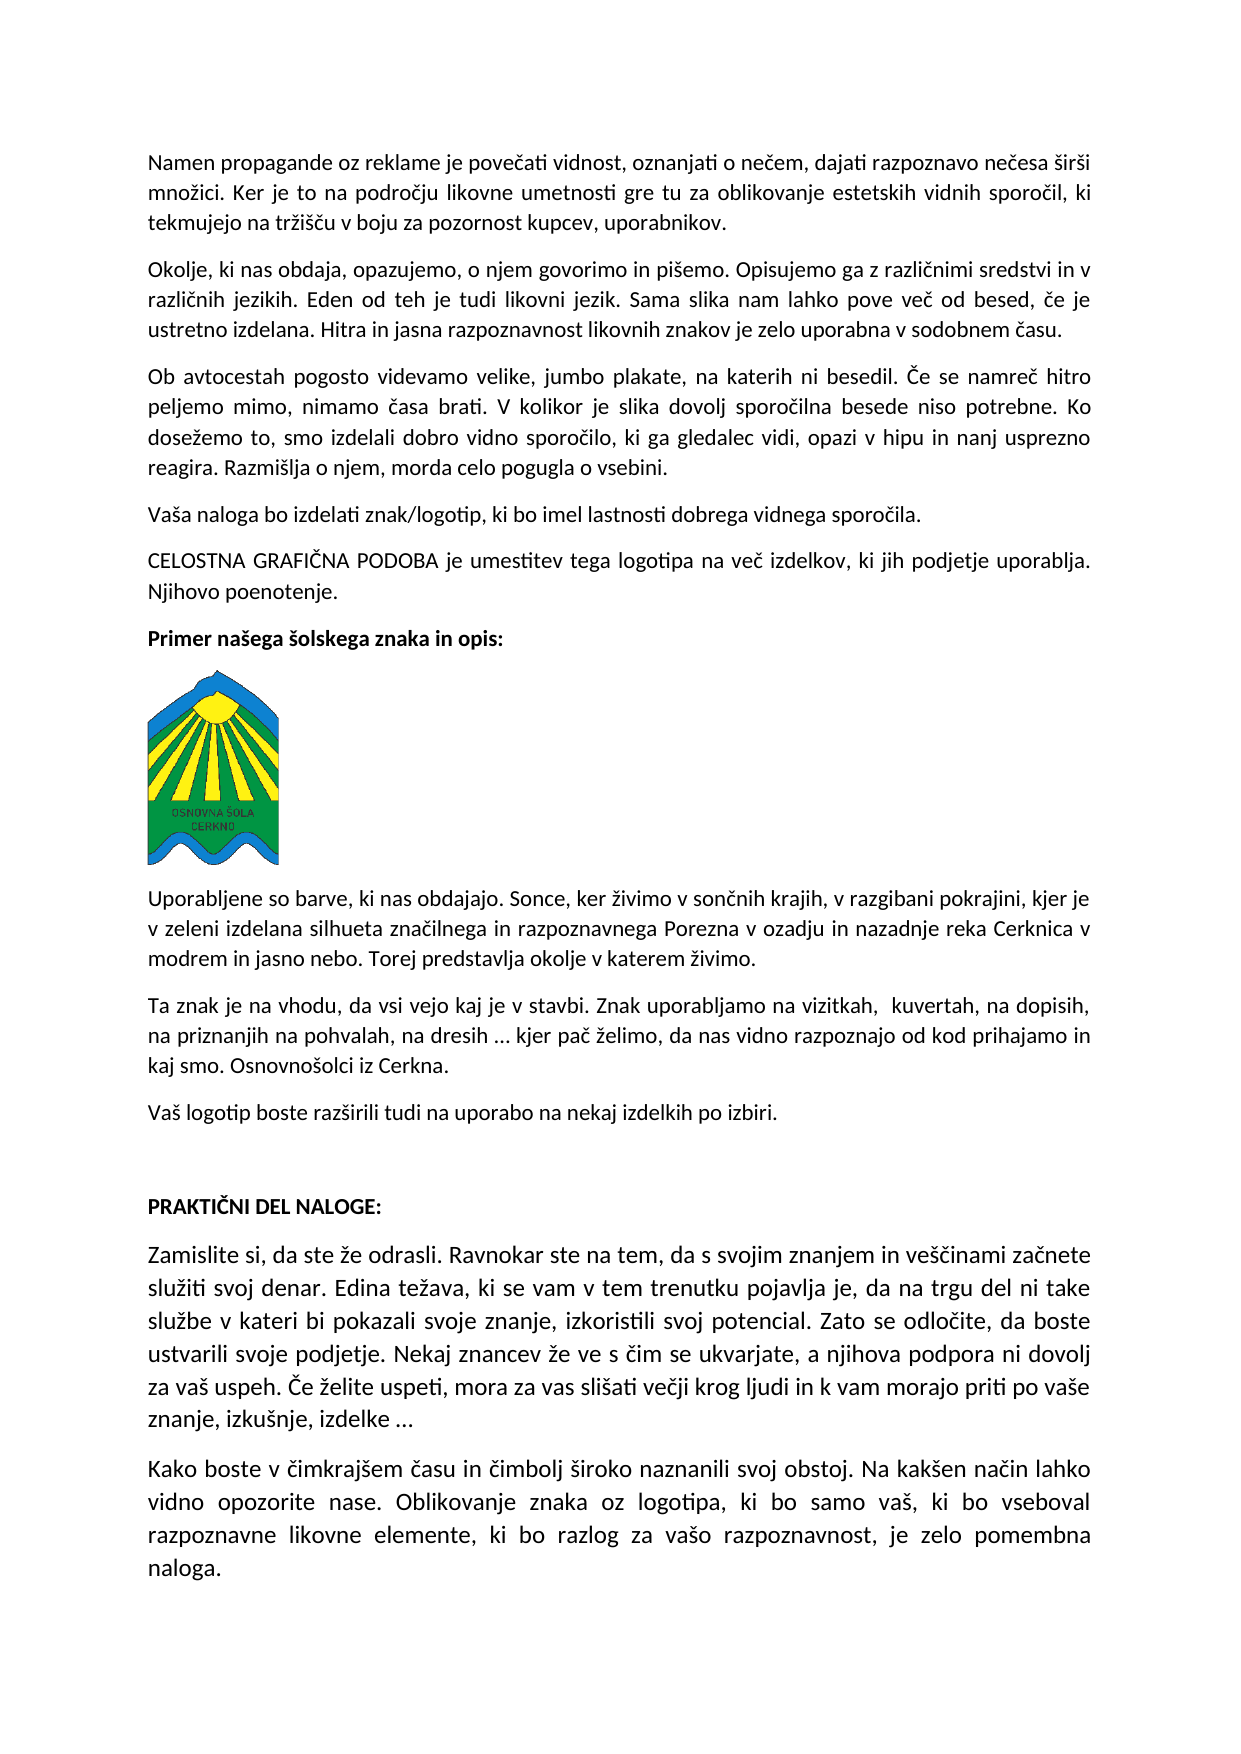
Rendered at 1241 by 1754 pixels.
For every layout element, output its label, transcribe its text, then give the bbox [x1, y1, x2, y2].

picture [147, 670, 279, 865]
text Namen propagande oz reklame je povečati vidnost, oznanjati o nečem, dajati razpoznavo nečesa širši množici. Ker je to na področju likovne umetnosti gre tu za oblikovanje estetskih vidnih sporočil, ki tekmujejo na tržišču v boju za pozornost kupcev, uporabnikov. [148, 148, 1093, 236]
text Vaša naloga bo izdelati znak/logotip, ki bo imel lastnosti dobrega vidnega sporočila. [148, 500, 1093, 528]
text Okolje, ki nas obdaja, opazujemo, o njem govorimo in pišemo. Opisujemo ga z različnimi sredstvi in v različnih jezikih. Eden od teh je tudi likovni jezik. Sama slika nam lahko pove več od besed, če je ustretno izdelana. Hitra in jasna razpoznavnost likovnih znakov je zelo uporabna v sodobnem času. [148, 255, 1093, 343]
text Vaš logotip boste razširili tudi na uporabo na nekaj izdelkih po izbiri. [148, 1098, 1093, 1126]
text PRAKTIČNI DEL NALOGE: [148, 1192, 1093, 1220]
text Ob avtocestah pogosto videvamo velike, jumbo plakate, na katerih ni besedil. Če se namreč hitro peljemo mimo, nimamo časa brati. V kolikor je slika dovolj sporočilna besede niso potrebne. Ko dosežemo to, smo izdelali dobro vidno sporočilo, ki ga gledalec vidi, opazi v hipu in nanj usprezno reagira. Razmišlja o njem, morda celo pogugla o vsebini. [148, 362, 1093, 481]
text Kako boste v čimkrajšem času in čimbolj široko naznanili svoj obstoj. Na kakšen način lahko vidno opozorite nase. Oblikovanje znaka oz logotipa, ki bo samo vaš, ki bo vseboval razpoznavne likovne elemente, ki bo razlog za vašo razpoznavnost, je zelo pomembna naloga. [148, 1453, 1093, 1582]
text Uporabljene so barve, ki nas obdajajo. Sonce, ker živimo v sončnih krajih, v razgibani pokrajini, kjer je v zeleni izdelana silhueta značilnega in razpoznavnega Porezna v ozadju in nazadnje reka Cerknica v modrem in jasno nebo. Torej predstavlja okolje v katerem živimo. [148, 884, 1093, 972]
text Ta znak je na vhodu, da vsi vejo kaj je v stavbi. Znak uporabljamo na vizitkah, kuvertah, na dopisih, na priznanjih na pohvalah, na dresih … kjer pač želimo, da nas vidno razpoznajo od kod prihajamo in kaj smo. Osnovnošolci iz Cerkna. [148, 991, 1093, 1079]
text Primer našega šolskega znaka in opis: [148, 624, 1093, 652]
text Zamislite si, da ste že odrasli. Ravnokar ste na tem, da s svojim znanjem in veščinami začnete služiti svoj denar. Edina težava, ki se vam v tem trenutku pojavlja je, da na trgu del ni take službe v kateri bi pokazali svoje znanje, izkoristili svoj potencial. Zato se odločite, da boste ustvarili svoje podjetje. Nekaj znancev že ve s čim se ukvarjate, a njihova podpora ni dovolj za vaš uspeh. Če želite uspeti, mora za vas slišati večji krog ljudi in k vam morajo priti po vaše znanje, izkušnje, izdelke … [148, 1239, 1093, 1434]
text CELOSTNA GRAFIČNA PODOBA je umestitev tega logotipa na več izdelkov, ki jih podjetje uporablja. Njihovo poenotenje. [148, 547, 1093, 605]
